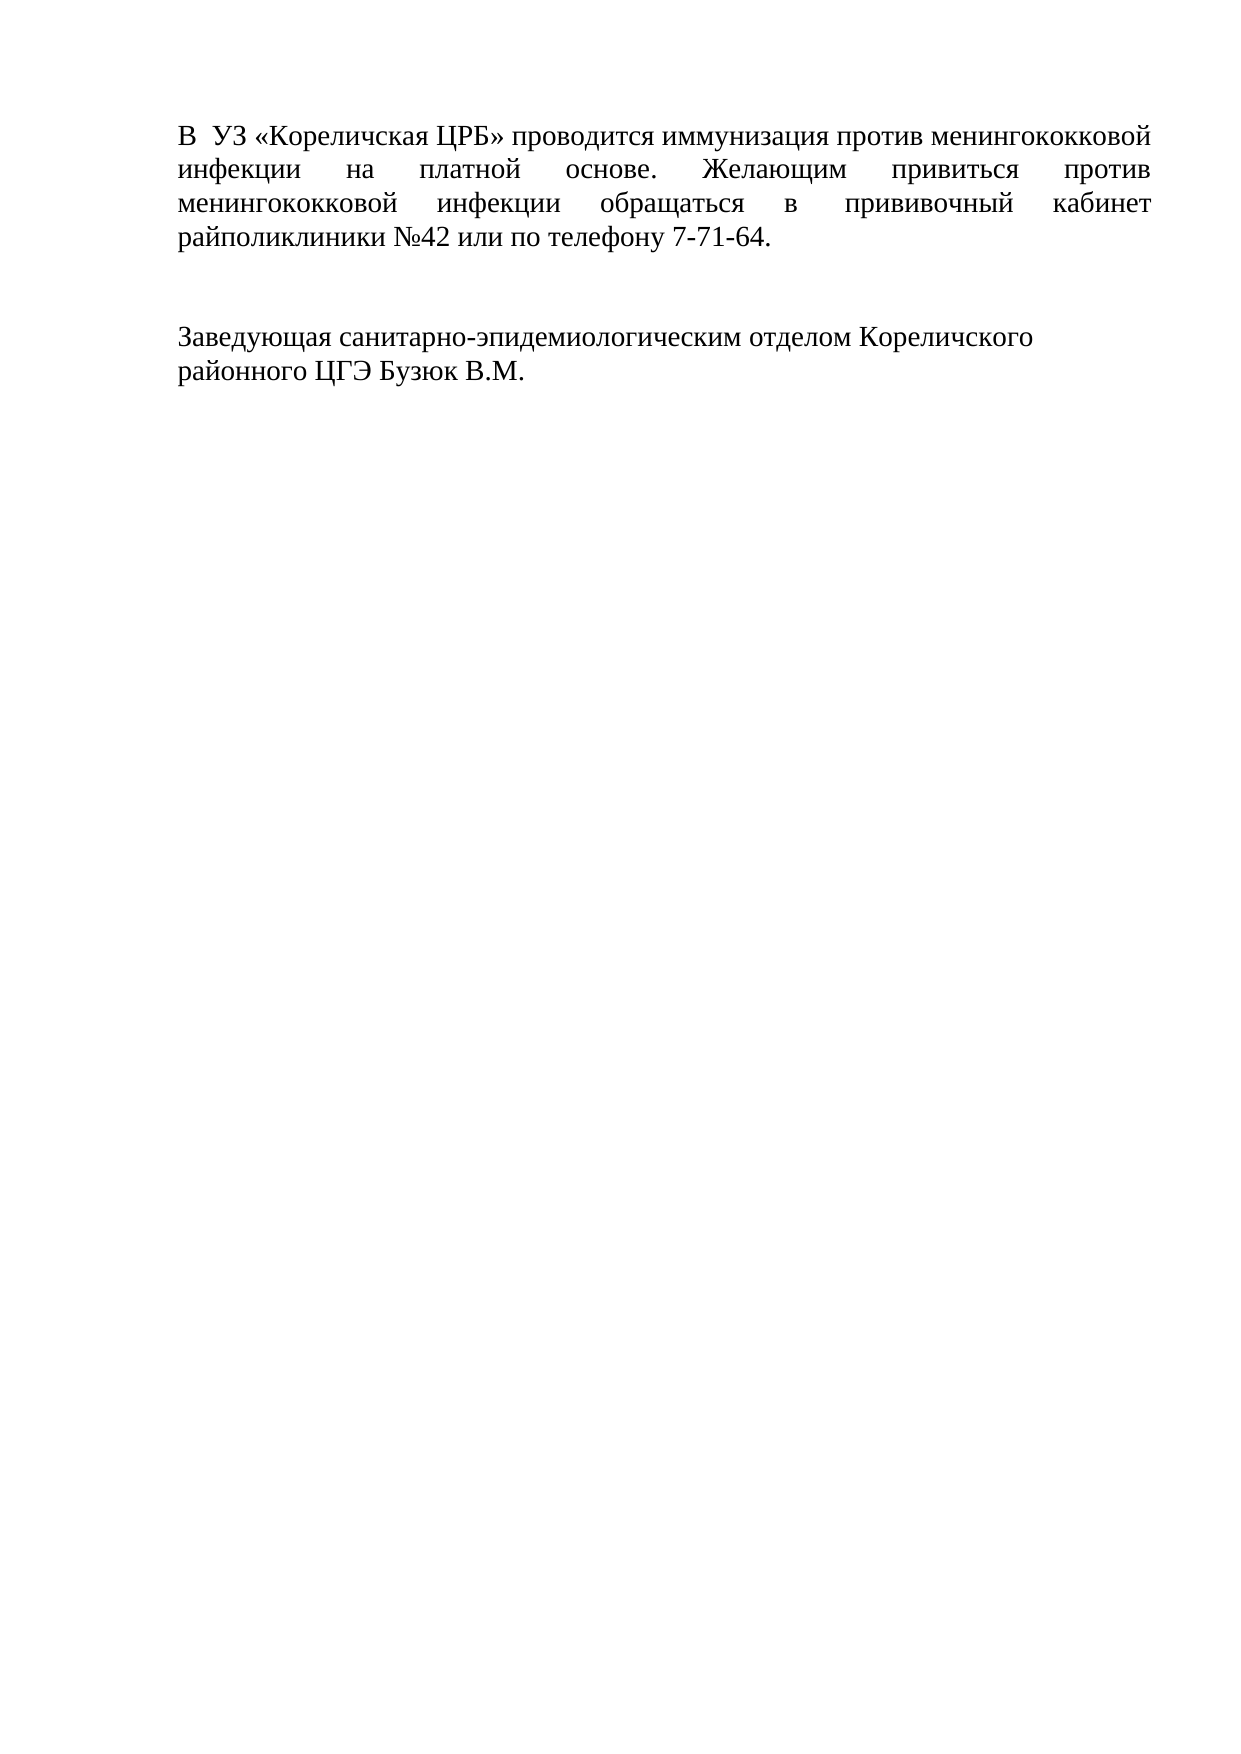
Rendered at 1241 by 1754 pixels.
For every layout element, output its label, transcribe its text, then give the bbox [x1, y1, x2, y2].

text Заведующая санитарно-эпидемиологическим отделом Кореличского районного ЦГЭ Бузюк В.М. [177, 319, 1152, 386]
text В УЗ «Кореличская ЦРБ» проводится иммунизация против менингококковой инфекции на платной основе. Желающим привиться против менингококковой инфекции обращаться в прививочный кабинет райполиклиники №42 или по телефону 7-71-64. [177, 118, 1152, 252]
